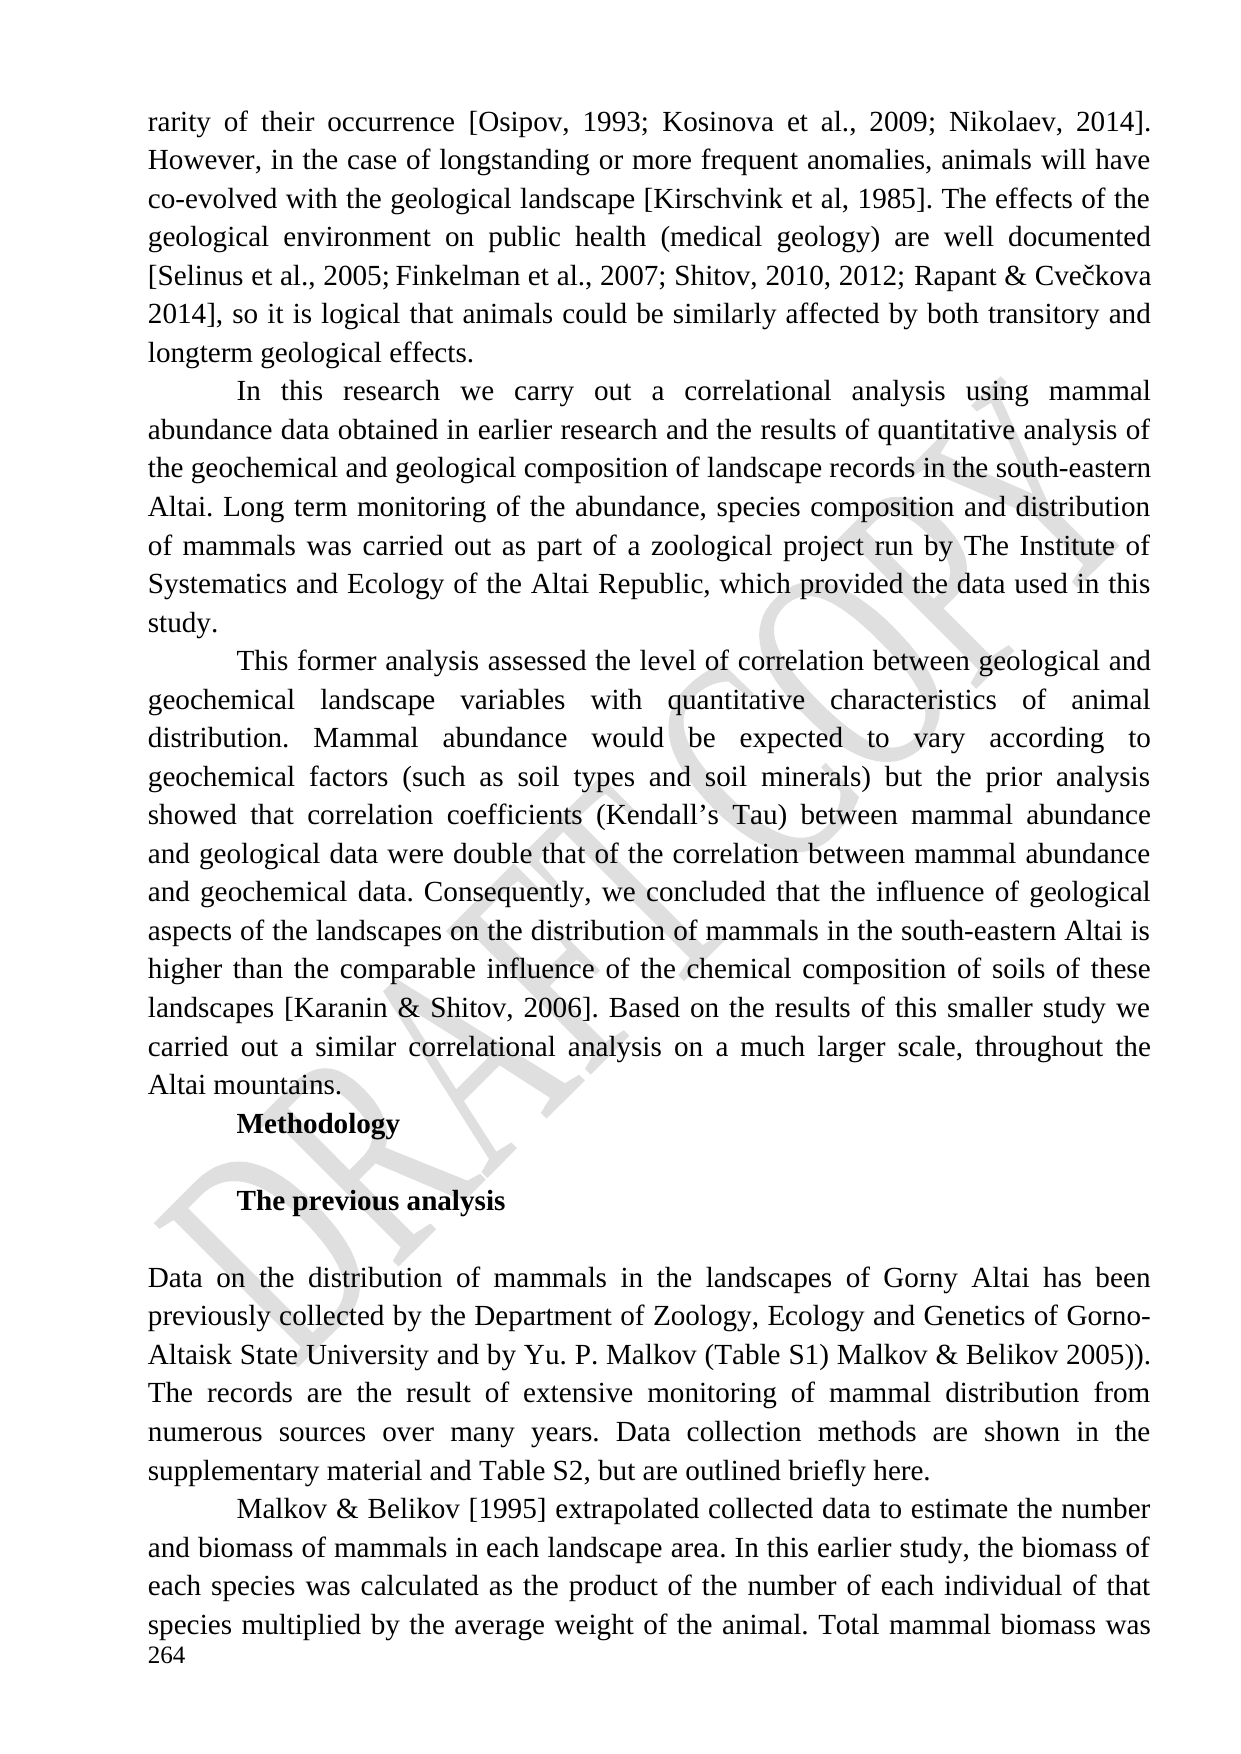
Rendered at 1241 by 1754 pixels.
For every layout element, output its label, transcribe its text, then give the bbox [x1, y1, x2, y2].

text In this research we carry out a correlational analysis using mammal abundance data obtained in earlier research and the results of quantitative analysis of the geochemical and geological composition of landscape records in the south-eastern Altai. Long term monitoring of the abundance, species composition and distribution of mammals was carried out as part of a zoological project run by The Institute of Systematics and Ecology of the Altai Republic, which provided the data used in this study. [148, 373, 1152, 638]
text Methodology [148, 1106, 1152, 1139]
text The previous analysis [148, 1183, 1152, 1216]
text This former analysis assessed the level of correlation between geological and geochemical landscape variables with quantitative characteristics of animal distribution. Mammal abundance would be expected to vary according to geochemical factors (such as soil types and soil minerals) but the prior analysis showed that correlation coefficients (Kendall’s Tau) between mammal abundance and geological data were double that of the correlation between mammal abundance and geochemical data. Consequently, we concluded that the influence of geological aspects of the landscapes on the distribution of mammals in the south-eastern Altai is higher than the comparable influence of the chemical composition of soils of these landscapes [Karanin & Shitov, 2006]. Based on the results of this smaller study we carried out a similar correlational analysis on a much larger scale, throughout the Altai mountains. [148, 643, 1152, 1101]
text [148, 104, 1152, 368]
text Data on the distribution of mammals in the landscapes of Gorny Altai has been previously collected by the Department of Zoology, Ecology and Genetics of Gorno-Altaisk State University and by Yu. P. Malkov (Table S1) Malkov & Belikov 2005)). The records are the result of extensive monitoring of mammal distribution from numerous sources over many years. Data collection methods are shown in the supplementary material and Table S2, but are outlined briefly here. [148, 1260, 1152, 1486]
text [148, 1491, 1152, 1640]
